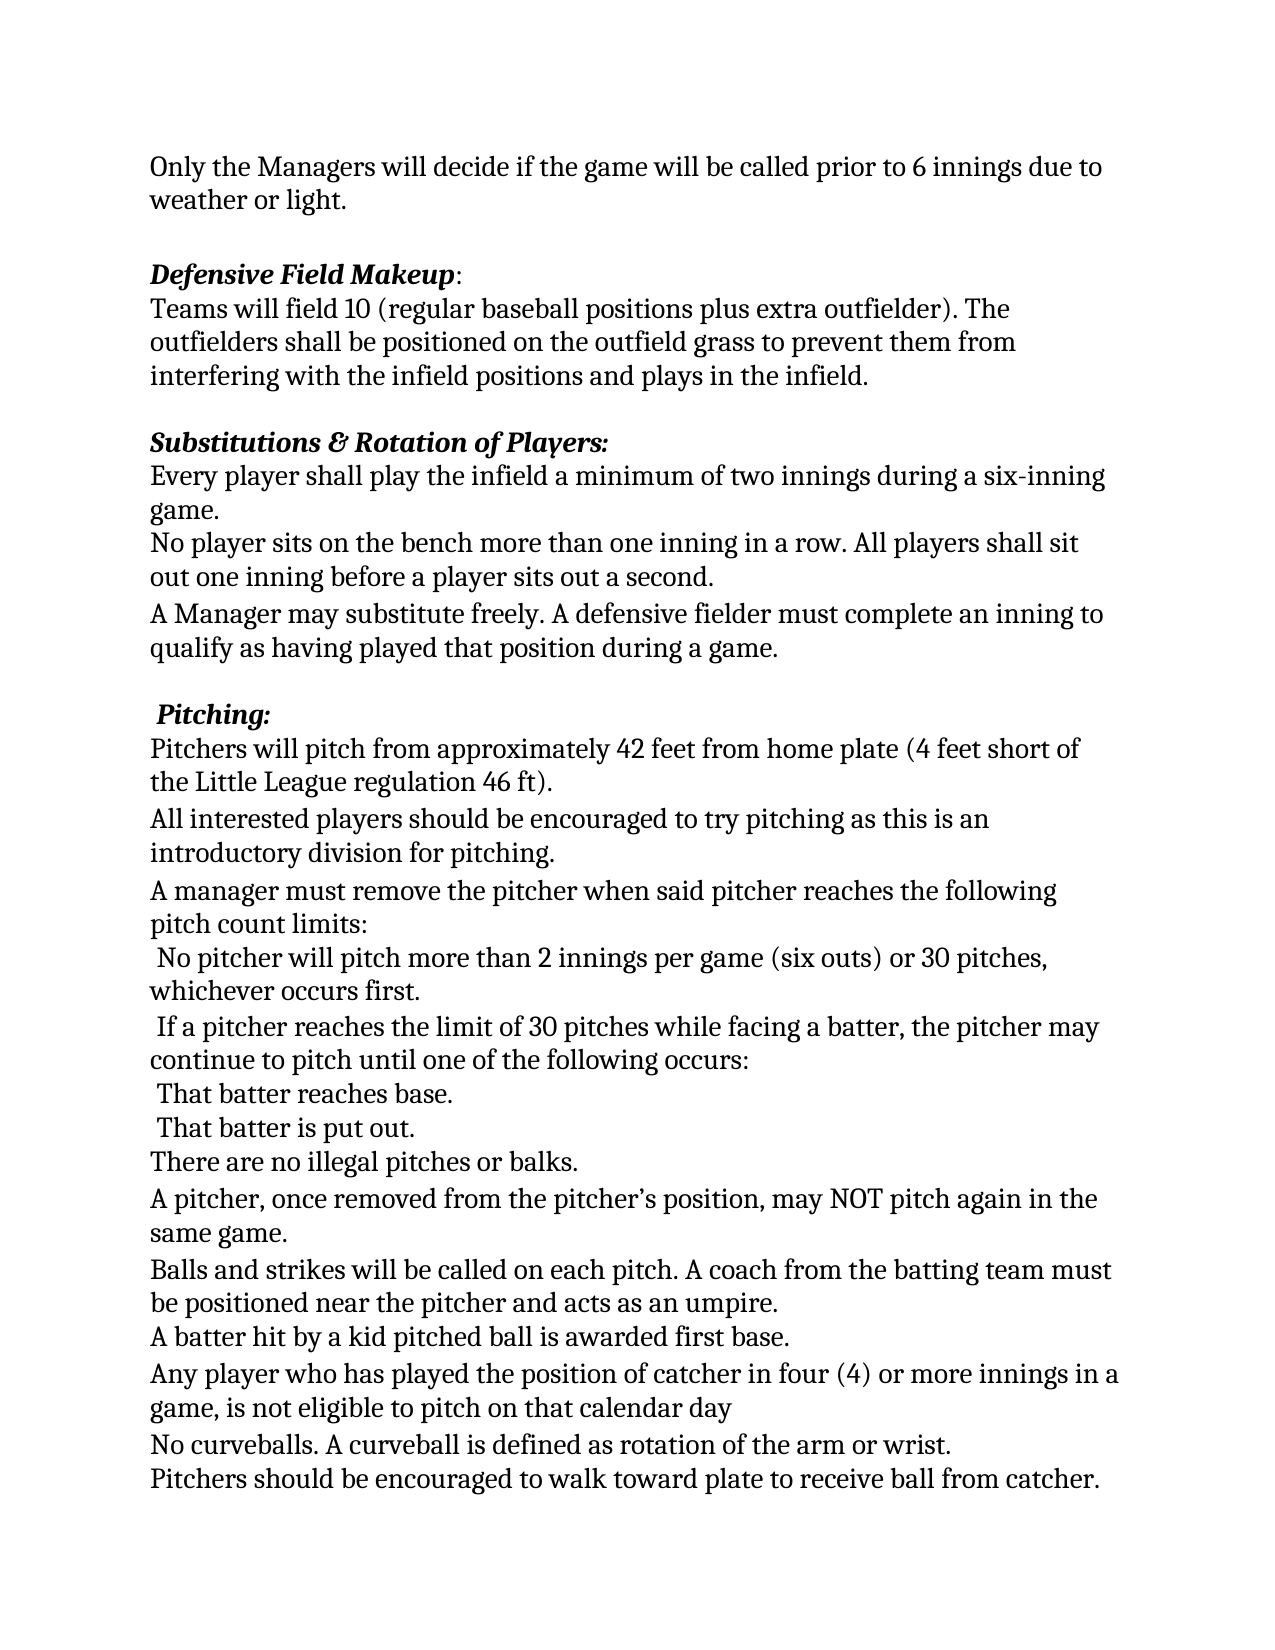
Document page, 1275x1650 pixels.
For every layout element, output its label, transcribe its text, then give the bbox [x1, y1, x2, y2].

text A manager must remove the pitcher when said pitcher reaches the following pitch count limits: [150, 874, 1125, 941]
text Only the Managers will decide if the game will be called prior to 6 innings due to weather or light. [150, 150, 1125, 217]
text All interested players should be encouraged to try pitching as this is an introductory division for pitching. [150, 803, 1125, 870]
text That batter reaches base. [150, 1077, 1125, 1111]
text A pitcher, once removed from the pitcher’s position, may NOT pitch again in the same game. [150, 1182, 1125, 1249]
text No curveballs. A curveball is defined as rotation of the arm or wrist. [150, 1428, 1125, 1462]
text Pitchers will pitch from approximately 42 feet from home plate (4 feet short of the Little League regulation 46 ft). [150, 732, 1125, 799]
text Every player shall play the infield a minimum of two innings during a six-inning game. [150, 459, 1125, 527]
text A batter hit by a kid pitched ball is awarded first base. [150, 1320, 1125, 1354]
text Substitutions & Rotation of Players: [150, 426, 1125, 459]
text Balls and strikes will be called on each pitch. A coach from the batting team must be positioned near the pitcher and acts as an umpire. [150, 1253, 1125, 1320]
text Pitchers should be encouraged to walk toward plate to receive ball from catcher. [150, 1462, 1125, 1496]
text A Manager may substitute freely. A defensive fielder must complete an inning to qualify as having played that position during a game. [150, 598, 1125, 665]
text That batter is put out. [150, 1112, 1125, 1145]
text No pitcher will pitch more than 2 innings per game (six outs) or 30 pitches, whichever occurs first. [150, 941, 1125, 1008]
text Any player who has played the position of catcher in four (4) or more innings in a game, is not eligible to pitch on that calendar day [150, 1357, 1125, 1424]
text If a pitcher reaches the limit of 30 pitches while facing a batter, the pitcher may continue to pitch until one of the following occurs: [150, 1010, 1125, 1077]
text Defensive Field Makeup: [150, 258, 1125, 292]
text Teams will field 10 (regular baseball positions plus extra outfielder). The outfielders shall be positioned on the outfield grass to prevent them from interfering with the infield positions and plays in the infield. [150, 292, 1125, 392]
text No player sits on the bench more than one inning in a row. All players shall sit out one inning before a player sits out a second. [150, 527, 1125, 594]
text Pitching: [150, 698, 1125, 732]
text There are no illegal pitches or balks. [150, 1145, 1125, 1179]
